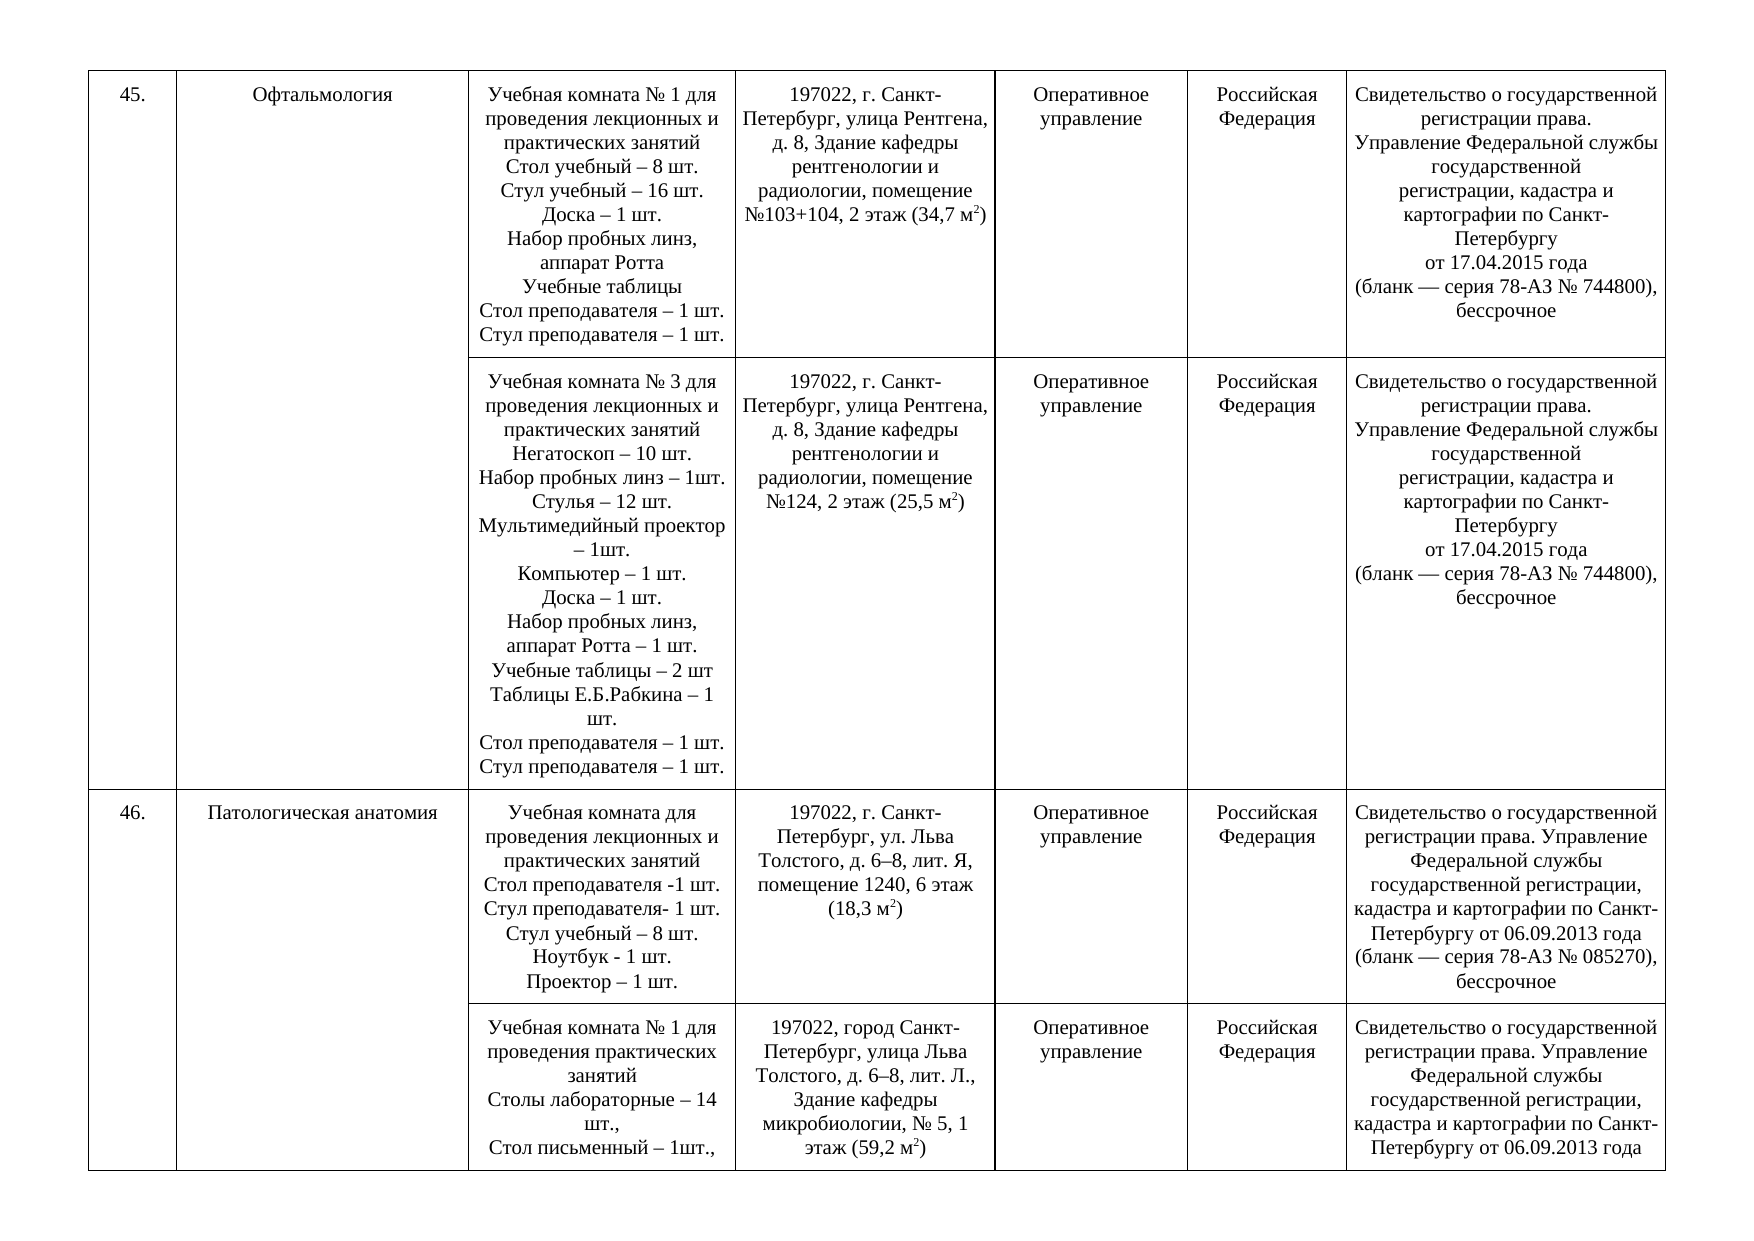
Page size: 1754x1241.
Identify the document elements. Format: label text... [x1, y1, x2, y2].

table_cell 197022, г. Санкт-Петербург, ул. Льва Толстого, д. 6–8, лит. Я, помещение 1240, 6 этаж (18,3 м2) [736, 790, 994, 1003]
table_cell 45. [89, 71, 176, 788]
table_cell Патологическая анатомия [177, 790, 468, 1170]
table_cell Свидетельство о государственной регистрации права. Управление Федеральной службы государственной регистрации, кадастра и картографии по Санкт-Петербургу от 06.09.2013 года (бланк — серия 78-АЗ № 085270), бессрочное [1347, 790, 1665, 1003]
table_cell Свидетельство о государственной регистрации права. Управление Федеральной службы государственной регистрации, кадастра и картографии по Санкт-Петербургу от 17.04.2015 года (бланк — серия 78-АЗ № 744800), бессрочное [1347, 71, 1665, 357]
table_cell Учебная комната для проведения лекционных и практических занятий Стол преподавателя -1 шт. Стул преподавателя- 1 шт. Стул учебный – 8 шт. Ноутбук - 1 шт. Проектор – 1 шт. [469, 790, 735, 1003]
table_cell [996, 1004, 1187, 1170]
table_cell 46. [89, 790, 176, 1170]
table_cell Свидетельство о государственной регистрации права. Управление Федеральной службы государственной регистрации, кадастра и картографии по Санкт-Петербургу от 17.04.2015 года (бланк — серия 78-АЗ № 744800), бессрочное [1347, 358, 1665, 788]
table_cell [469, 1004, 735, 1170]
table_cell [996, 71, 1187, 357]
table_cell Оперативное управление [996, 358, 1187, 788]
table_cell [1188, 1004, 1346, 1170]
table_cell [736, 1004, 994, 1170]
table_cell Офтальмология [177, 71, 468, 788]
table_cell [1347, 1004, 1665, 1170]
table_cell Учебная комната № 1 для проведения лекционных и практических занятий Стол учебный – 8 шт. Стул учебный – 16 шт. Доска – 1 шт. Набор пробных линз, аппарат Ротта Учебные таблицы Стол преподавателя – 1 шт. Стул преподавателя – 1 шт. [469, 71, 735, 357]
table_cell Российская Федерация [1188, 358, 1346, 788]
table_cell Оперативное управление [996, 790, 1187, 1003]
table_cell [1188, 71, 1346, 357]
table_cell Учебная комната № 3 для проведения лекционных и практических занятий Негатоскоп – 10 шт. Набор пробных линз – 1шт. Стулья – 12 шт. Мультимедийный проектор – 1шт. Компьютер – 1 шт. Доска – 1 шт. Набор пробных линз, аппарат Ротта – 1 шт. Учебные таблицы – 2 шт Таблицы Е.Б.Рабкина – 1 шт. Стол преподавателя – 1 шт. Стул преподавателя – 1 шт. [469, 358, 735, 788]
table_cell 197022, г. Санкт-Петербург, улица Рентгена, д. 8, Здание кафедры рентгенологии и радиологии, помещение №124, 2 этаж (25,5 м2) [736, 358, 994, 788]
table_cell 197022, г. Санкт-Петербург, улица Рентгена, д. 8, Здание кафедры рентгенологии и радиологии, помещение №103+104, 2 этаж (34,7 м2) [736, 71, 994, 357]
table_cell Российская Федерация [1188, 790, 1346, 1003]
